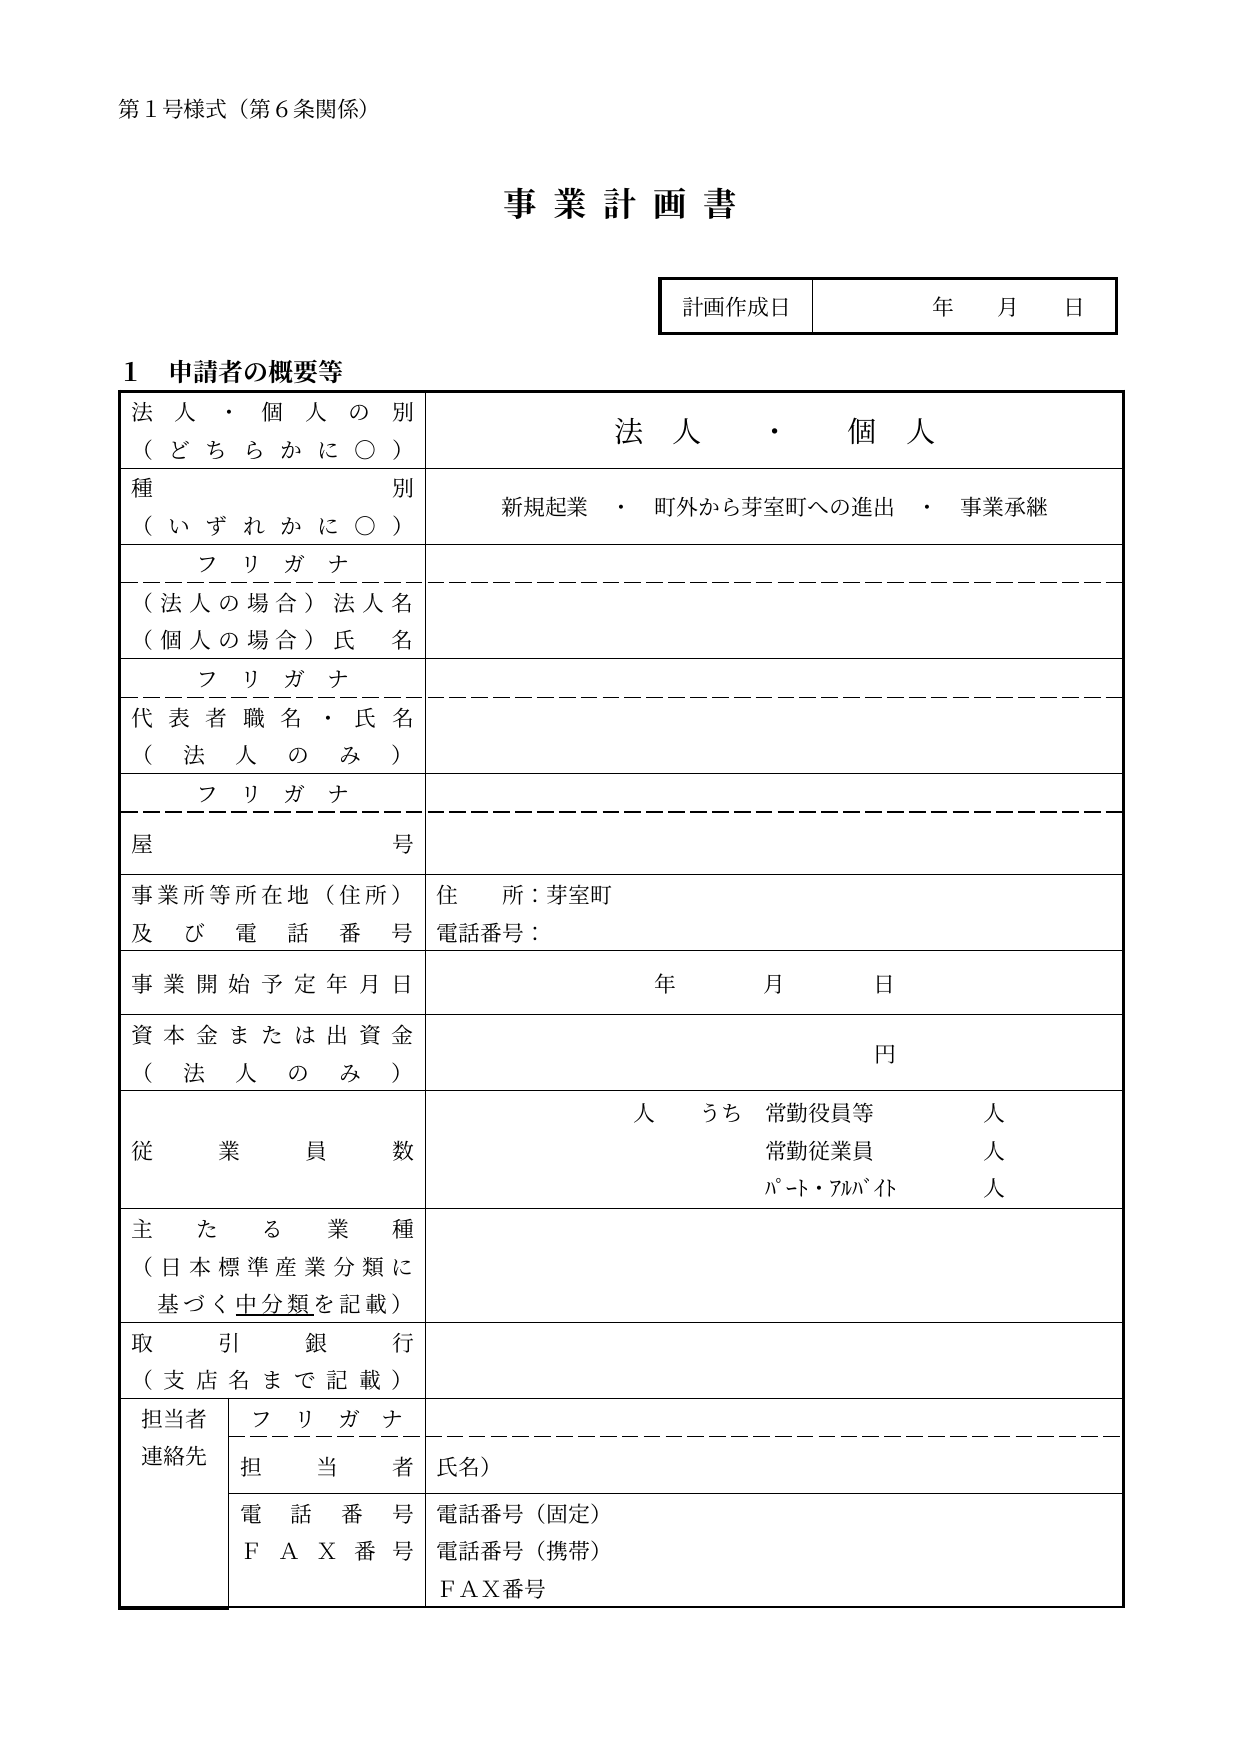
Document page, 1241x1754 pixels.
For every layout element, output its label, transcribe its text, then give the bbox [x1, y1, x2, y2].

table_cell 円 [426, 1015, 1122, 1090]
table_cell 資本金または出資金 （法人のみ） [121, 1015, 425, 1090]
table_cell 種別 （いずれかに○） [121, 469, 425, 544]
text １ 申請者の概要等 [118, 352, 1122, 389]
table_cell 人 うち 常勤役員等 人 常勤従業員 人 ﾊﾟｰﾄ・ｱﾙﾊﾞｲﾄ 人 [426, 1091, 1122, 1208]
table_header 法 人 ・ 個 人 [426, 393, 1122, 468]
table_cell 住 所：芽室町 電話番号： [426, 875, 1122, 950]
table_header 計画作成日 [662, 280, 812, 332]
table_cell [426, 774, 1122, 811]
table_cell 従業員数 [121, 1091, 425, 1208]
table_header 法人・個人の別 （どちらかに○） [121, 393, 425, 468]
table_header 年 月 日 [813, 280, 1115, 332]
table_cell [426, 659, 1122, 697]
table_cell 電話番号 ＦＡＸ番号 [229, 1494, 425, 1606]
text 第１号様式（第６条関係） [118, 89, 1122, 127]
table_cell 氏名） [426, 1436, 1122, 1493]
table_cell 事業開始予定年月日 [121, 951, 425, 1014]
table_cell 電話番号（固定） 電話番号（携帯） ＦＡＸ番号 [426, 1494, 1122, 1606]
text 事業計画書 [118, 164, 1122, 239]
table_cell 新規起業 ・ 町外から芽室町への進出 ・ 事業承継 [426, 469, 1122, 544]
table_cell 屋号 [121, 811, 425, 874]
table_cell [426, 1209, 1122, 1322]
table_cell 主たる業種 （日本標準産業分類に 基づく中分類を記載） [121, 1209, 425, 1322]
table_cell 担当者 [229, 1436, 425, 1493]
table_cell [426, 582, 1122, 658]
table_cell フ リ ガ ナ [121, 545, 425, 582]
table_cell フ リ ガ ナ [121, 774, 425, 811]
table_cell （法人の場合）法人名 （個人の場合）氏 名 [121, 582, 425, 658]
table_cell 担当者連絡先 [121, 1399, 228, 1606]
table_cell 年 月 日 [426, 951, 1122, 1014]
table_cell [426, 1399, 1122, 1436]
table_cell [426, 811, 1122, 874]
table_cell [426, 545, 1122, 582]
table_cell フ リ ガ ナ [229, 1399, 425, 1436]
table_cell 事業所等所在地（住所） 及び電話番号 [121, 875, 425, 950]
table_cell 取引銀行 （支店名まで記載） [121, 1323, 425, 1398]
table_cell [426, 697, 1122, 773]
table_cell [426, 1323, 1122, 1398]
table_cell 代表者職名・氏名 （法人のみ） [121, 697, 425, 773]
table_cell フ リ ガ ナ [121, 659, 425, 697]
